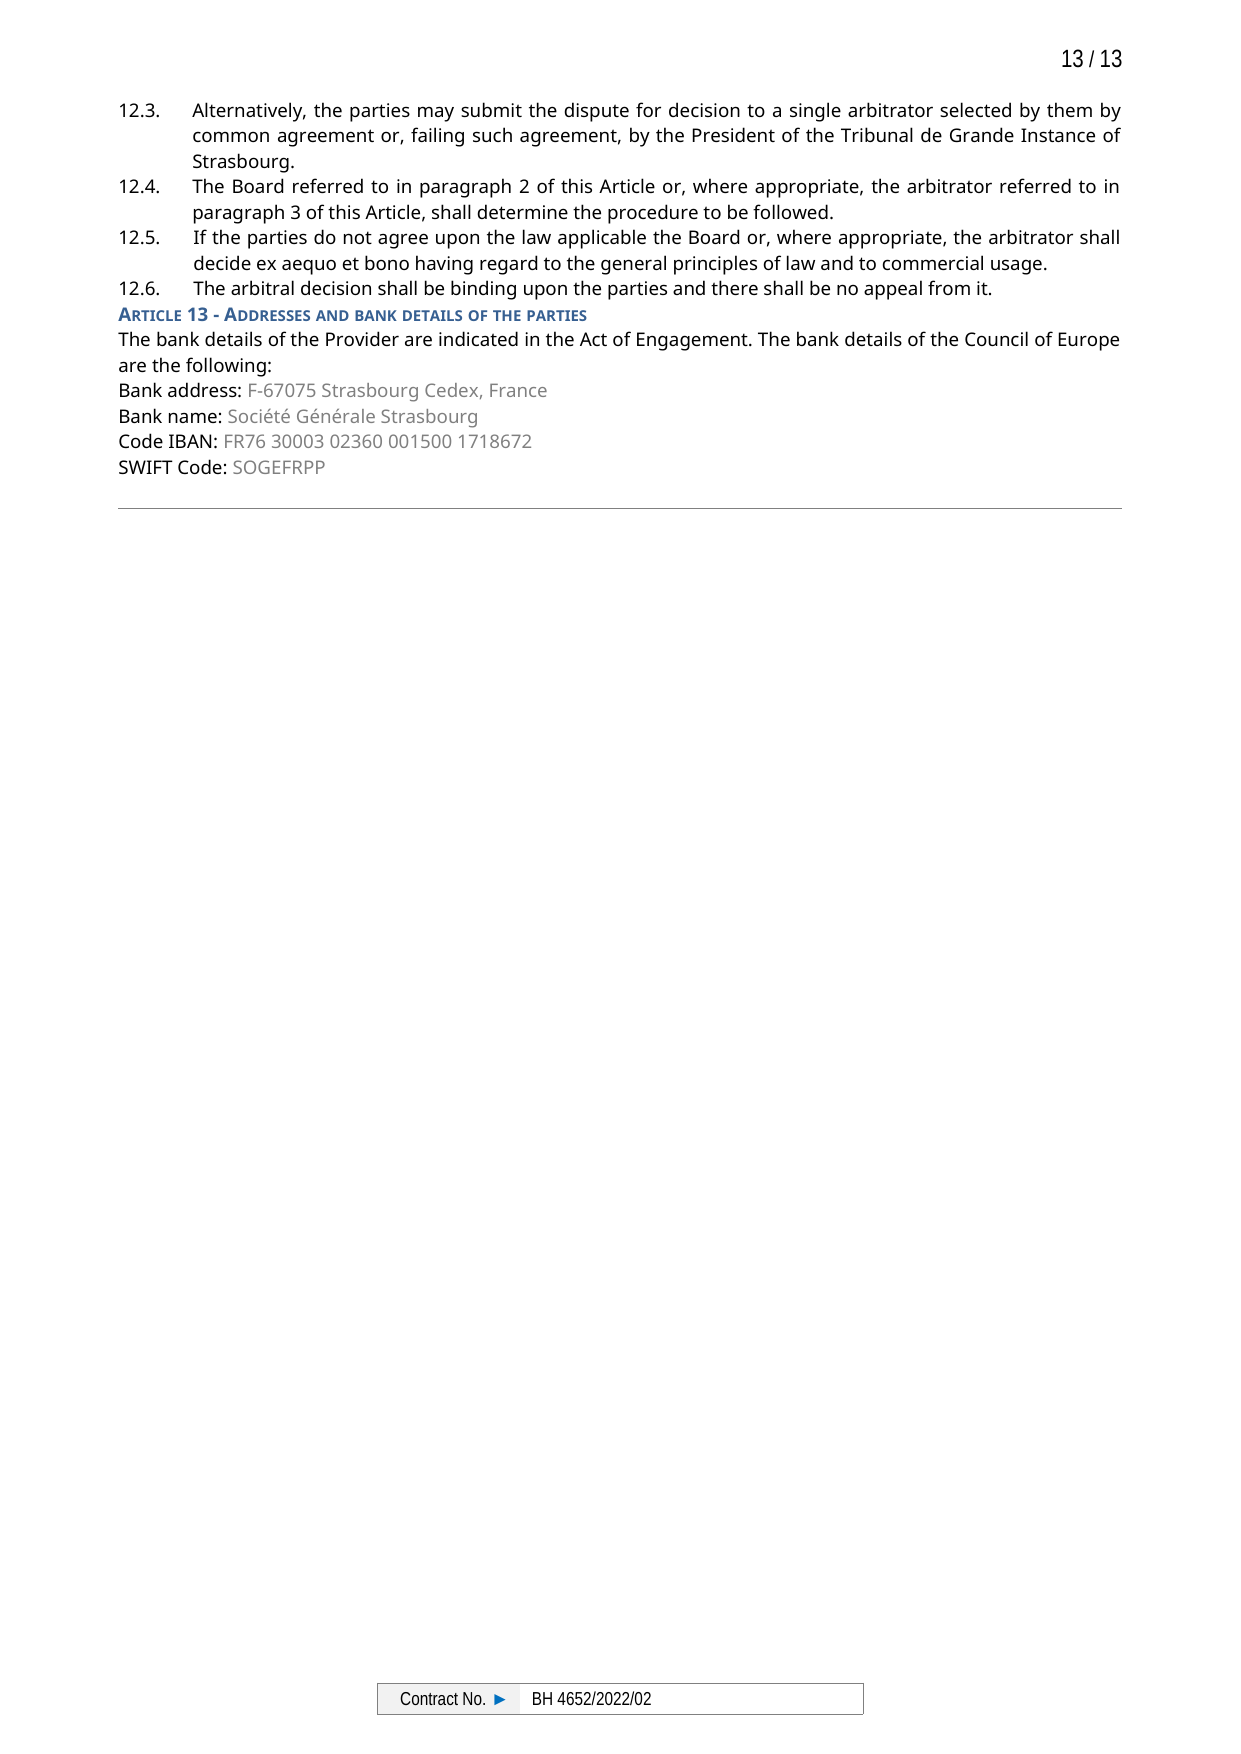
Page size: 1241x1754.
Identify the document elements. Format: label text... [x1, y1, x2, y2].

text 12.4. The Board referred to in paragraph 2 of this Article or, where appropriate, the arbitrator referred to in paragraph 3 of this Article, shall determine the procedure to be followed. [118, 173, 1122, 224]
text Bank name: Société Générale Strasbourg [118, 403, 1122, 429]
list The arbitral decision shall be binding upon the parties and there shall be no appeal from it. [118, 276, 1122, 301]
list If the parties do not agree upon the law applicable the Board or, where appropriate, the arbitrator shall decide ex aequo et bono having regard to the general principles of law and to commercial usage. [118, 224, 1122, 276]
text The bank details of the Provider are indicated in the Act of Engagement. The bank details of the Council of Europe are the following: [118, 327, 1122, 378]
text SWIFT Code: SOGEFRPP [118, 454, 1122, 480]
text Code IBAN: FR76 30003 02360 001500 1718672 [118, 429, 1122, 454]
text 12.3. Alternatively, the parties may submit the dispute for decision to a single arbitrator selected by them by common agreement or, failing such agreement, by the President of the Tribunal de Grande Instance of Strasbourg. [118, 97, 1122, 173]
text Article 13 - Addresses and bank details of the parties [118, 301, 1122, 327]
text Bank address: F-67075 Strasbourg Cedex, France [118, 378, 1122, 403]
